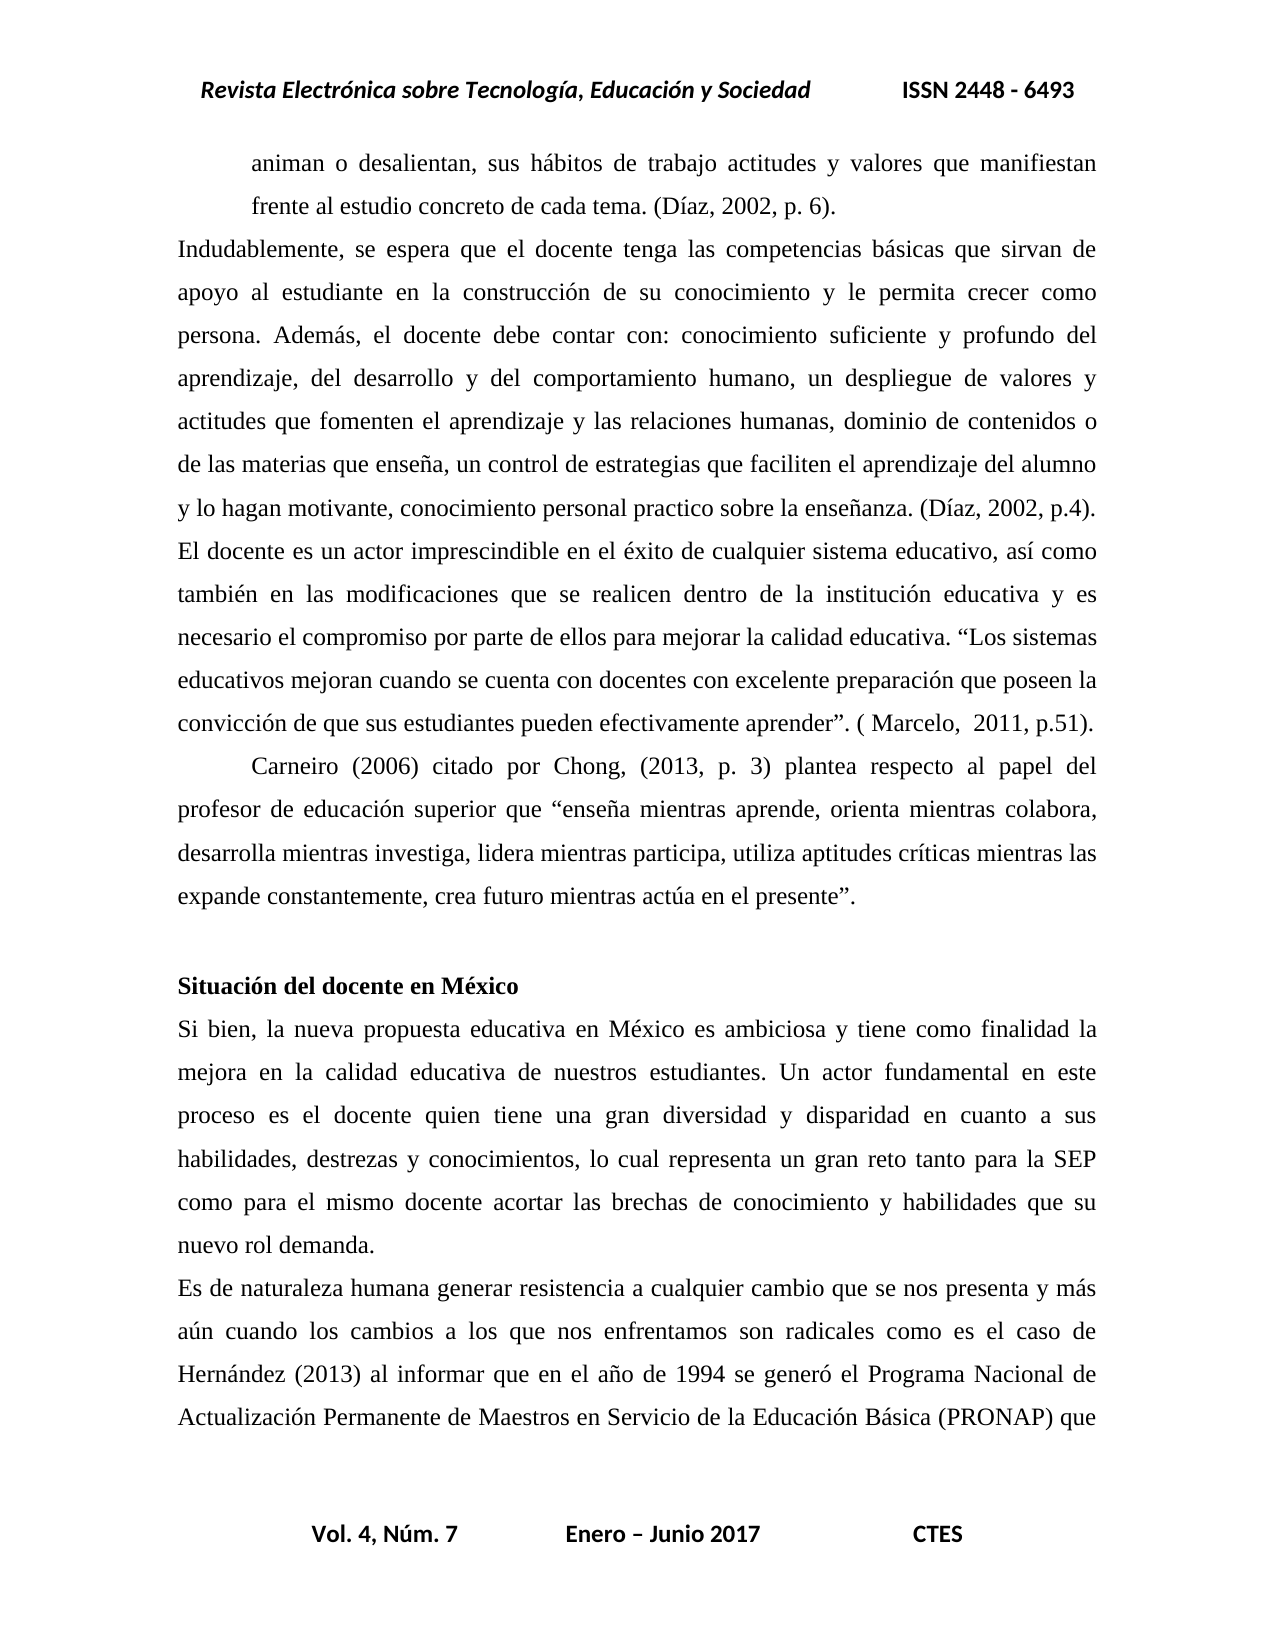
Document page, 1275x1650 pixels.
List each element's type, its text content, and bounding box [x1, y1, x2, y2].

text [251, 148, 1098, 219]
text Indudablemente, se espera que el docente tenga las competencias básicas que sirvan de apoyo al estudiante en la construcción de su conocimiento y le permita crecer como persona. Además, el docente debe contar con: conocimiento suficiente y profundo del aprendizaje, del desarrollo y del comportamiento humano, un despliegue de valores y actitudes que fomenten el aprendizaje y las relaciones humanas, dominio de contenidos o de las materias que enseña, un control de estrategias que faciliten el aprendizaje del alumno y lo hagan motivante, conocimiento personal practico sobre la enseñanza. (Díaz, 2002, p.4). [177, 234, 1098, 521]
text Carneiro (2006) citado por Chong, (2013, p. 3) plantea respecto al papel del profesor de educación superior que “enseña mientras aprende, orienta mientras colabora, desarrolla mientras investiga, lidera mientras participa, utiliza aptitudes críticas mientras las expande constantemente, crea futuro mientras actúa en el presente”. [177, 751, 1098, 909]
text Si bien, la nueva propuesta educativa en México es ambiciosa y tiene como finalidad la mejora en la calidad educativa de nuestros estudiantes. Un actor fundamental en este proceso es el docente quien tiene una gran diversidad y disparidad en cuanto a sus habilidades, destrezas y conocimientos, lo cual representa un gran reto tanto para la SEP como para el mismo docente acortar las brechas de conocimiento y habilidades que su nuevo rol demanda. [177, 1014, 1098, 1259]
text El docente es un actor imprescindible en el éxito de cualquier sistema educativo, así como también en las modificaciones que se realicen dentro de la institución educativa y es necesario el compromiso por parte de ellos para mejorar la calidad educativa. “Los sistemas educativos mejoran cuando se cuenta con docentes con excelente preparación que poseen la convicción de que sus estudiantes pueden efectivamente aprender”. ( Marcelo, 2011, p.51). [177, 536, 1098, 737]
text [177, 1273, 1098, 1431]
subtitle Situación del docente en México [177, 971, 1098, 1000]
